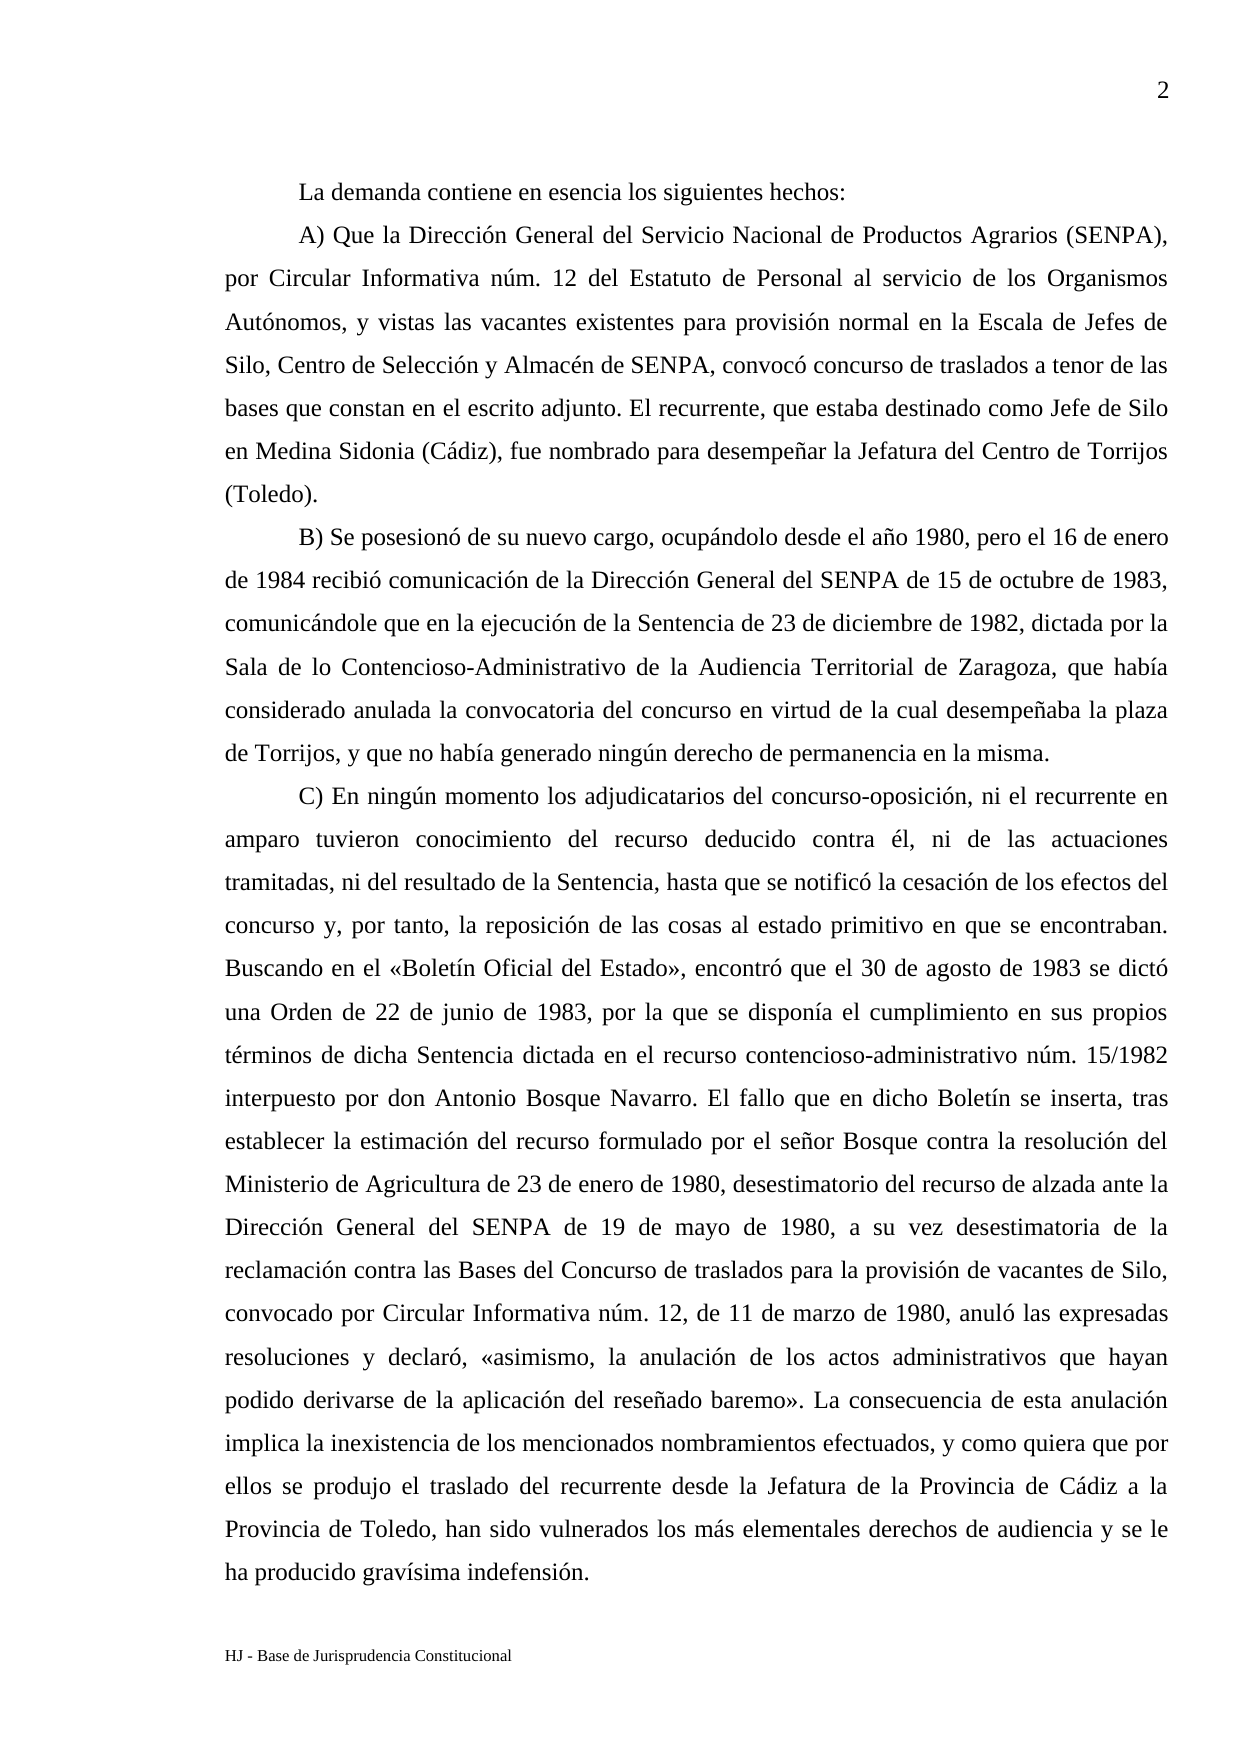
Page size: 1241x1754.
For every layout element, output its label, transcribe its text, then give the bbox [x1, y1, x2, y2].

text La demanda contiene en esencia los siguientes hechos: [224, 177, 1169, 206]
text A) Que la Dirección General del Servicio Nacional de Productos Agrarios (SENPA), por Circular Informativa núm. 12 del Estatuto de Personal al servicio de los Organismos Autónomos, y vistas las vacantes existentes para provisión normal en la Escala de Jefes de Silo, Centro de Selección y Almacén de SENPA, convocó concurso de traslados a tenor de las bases que constan en el escrito adjunto. El recurrente, que estaba destinado como Jefe de Silo en Medina Sidonia (Cádiz), fue nombrado para desempeñar la Jefatura del Centro de Torrijos (Toledo). [224, 220, 1169, 508]
text B) Se posesionó de su nuevo cargo, ocupándolo desde el año 1980, pero el 16 de enero de 1984 recibió comunicación de la Dirección General del SENPA de 15 de octubre de 1983, comunicándole que en la ejecución de la Sentencia de 23 de diciembre de 1982, dictada por la Sala de lo Contencioso-Administrativo de la Audiencia Territorial de Zaragoza, que había considerado anulada la convocatoria del concurso en virtud de la cual desempeñaba la plaza de Torrijos, y que no había generado ningún derecho de permanencia en la misma. [224, 522, 1169, 767]
text C) En ningún momento los adjudicatarios del concurso-oposición, ni el recurrente en amparo tuvieron conocimiento del recurso deducido contra él, ni de las actuaciones tramitadas, ni del resultado de la Sentencia, hasta que se notificó la cesación de los efectos del concurso y, por tanto, la reposición de las cosas al estado primitivo en que se encontraban. Buscando en el «Boletín Oficial del Estado», encontró que el 30 de agosto de 1983 se dictó una Orden de 22 de junio de 1983, por la que se disponía el cumplimiento en sus propios términos de dicha Sentencia dictada en el recurso contencioso-administrativo núm. 15/1982 interpuesto por don Antonio Bosque Navarro. El fallo que en dicho Boletín se inserta, tras establecer la estimación del recurso formulado por el señor Bosque contra la resolución del Ministerio de Agricultura de 23 de enero de 1980, desestimatorio del recurso de alzada ante la Dirección General del SENPA de 19 de mayo de 1980, a su vez desestimatoria de la reclamación contra las Bases del Concurso de traslados para la provisión de vacantes de Silo, convocado por Circular Informativa núm. 12, de 11 de marzo de 1980, anuló las expresadas resoluciones y declaró, «asimismo, la anulación de los actos administrativos que hayan podido derivarse de la aplicación del reseñado baremo». La consecuencia de esta anulación implica la inexistencia de los mencionados nombramientos efectuados, y como quiera que por ellos se produjo el traslado del recurrente desde la Jefatura de la Provincia de Cádiz a la Provincia de Toledo, han sido vulnerados los más elementales derechos de audiencia y se le ha producido gravísima indefensión. [224, 781, 1169, 1586]
